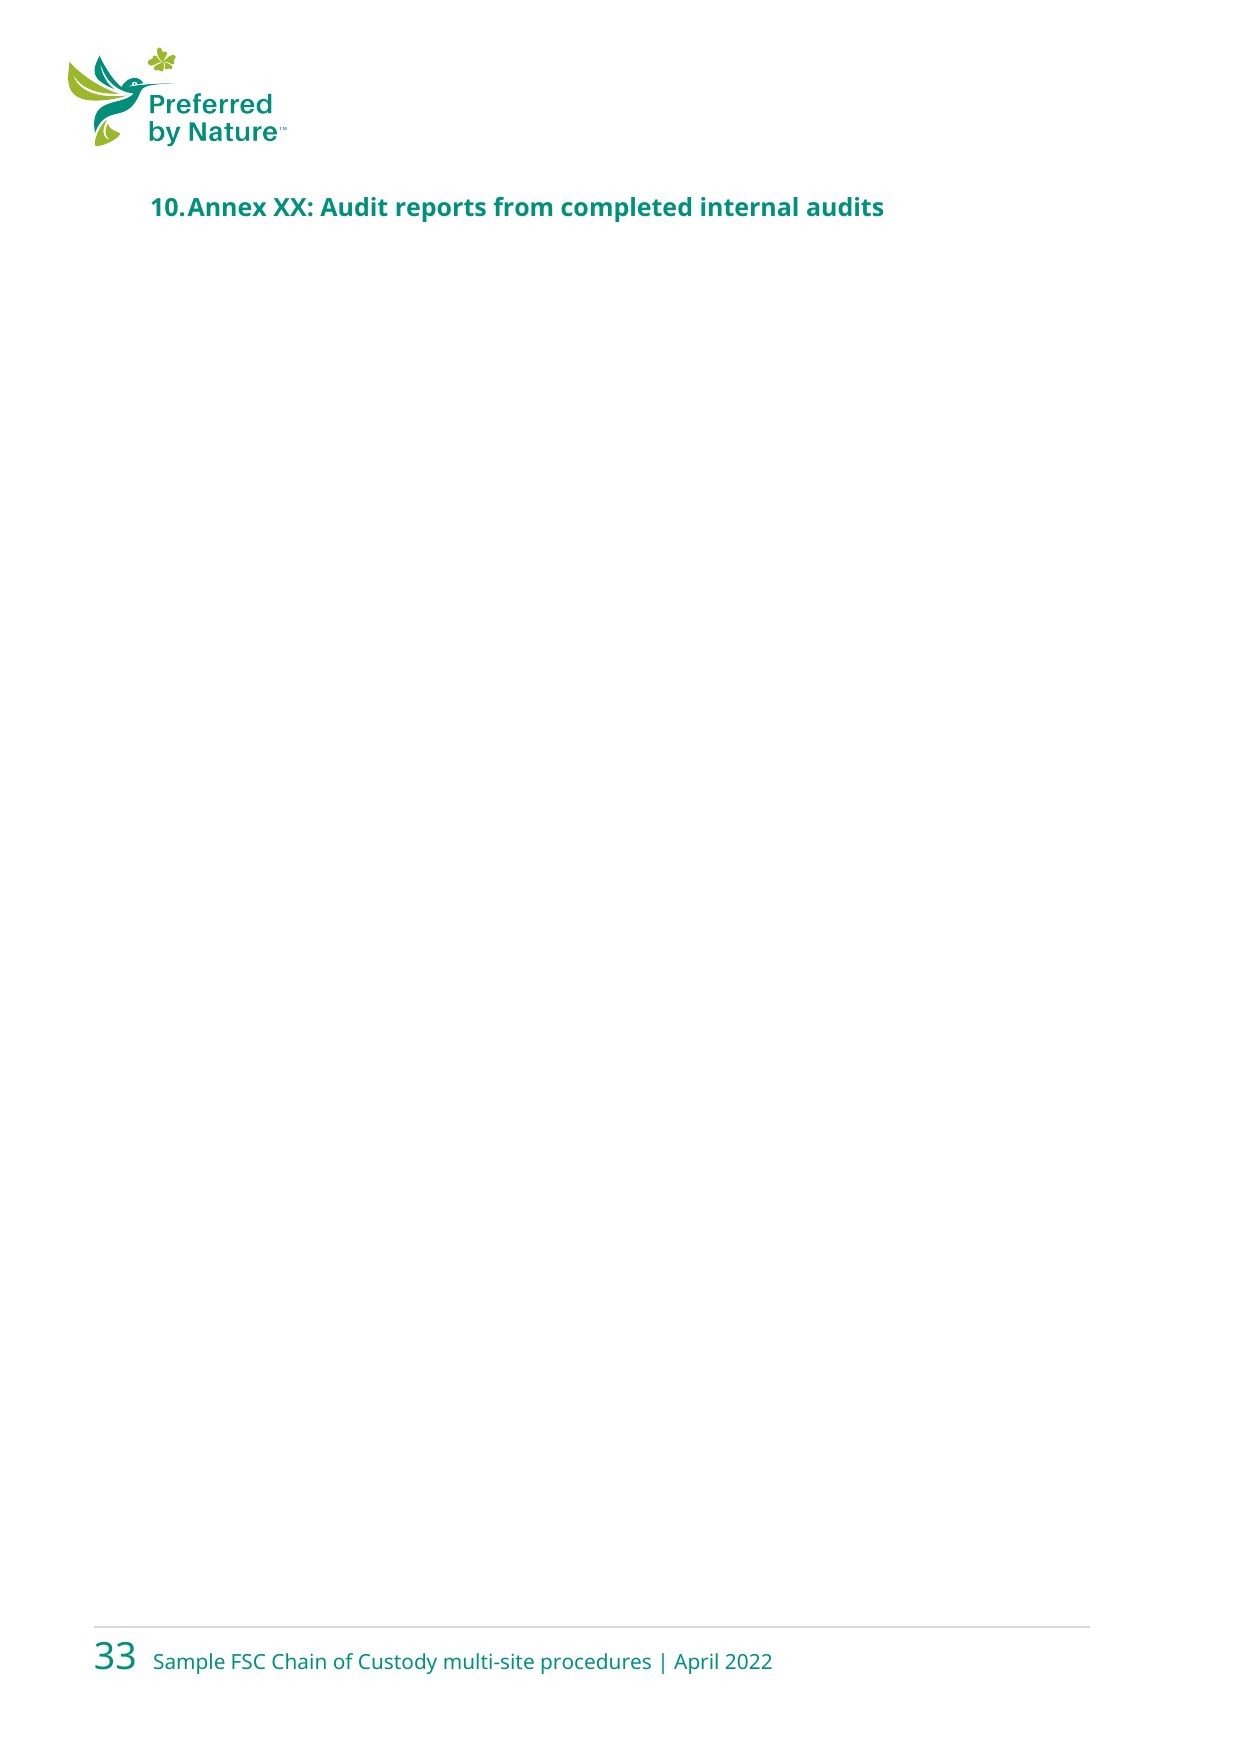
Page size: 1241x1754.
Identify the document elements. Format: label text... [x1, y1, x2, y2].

picture [40, 19, 315, 174]
subtitle Annex XX: Audit reports from completed internal audits [150, 190, 1090, 224]
